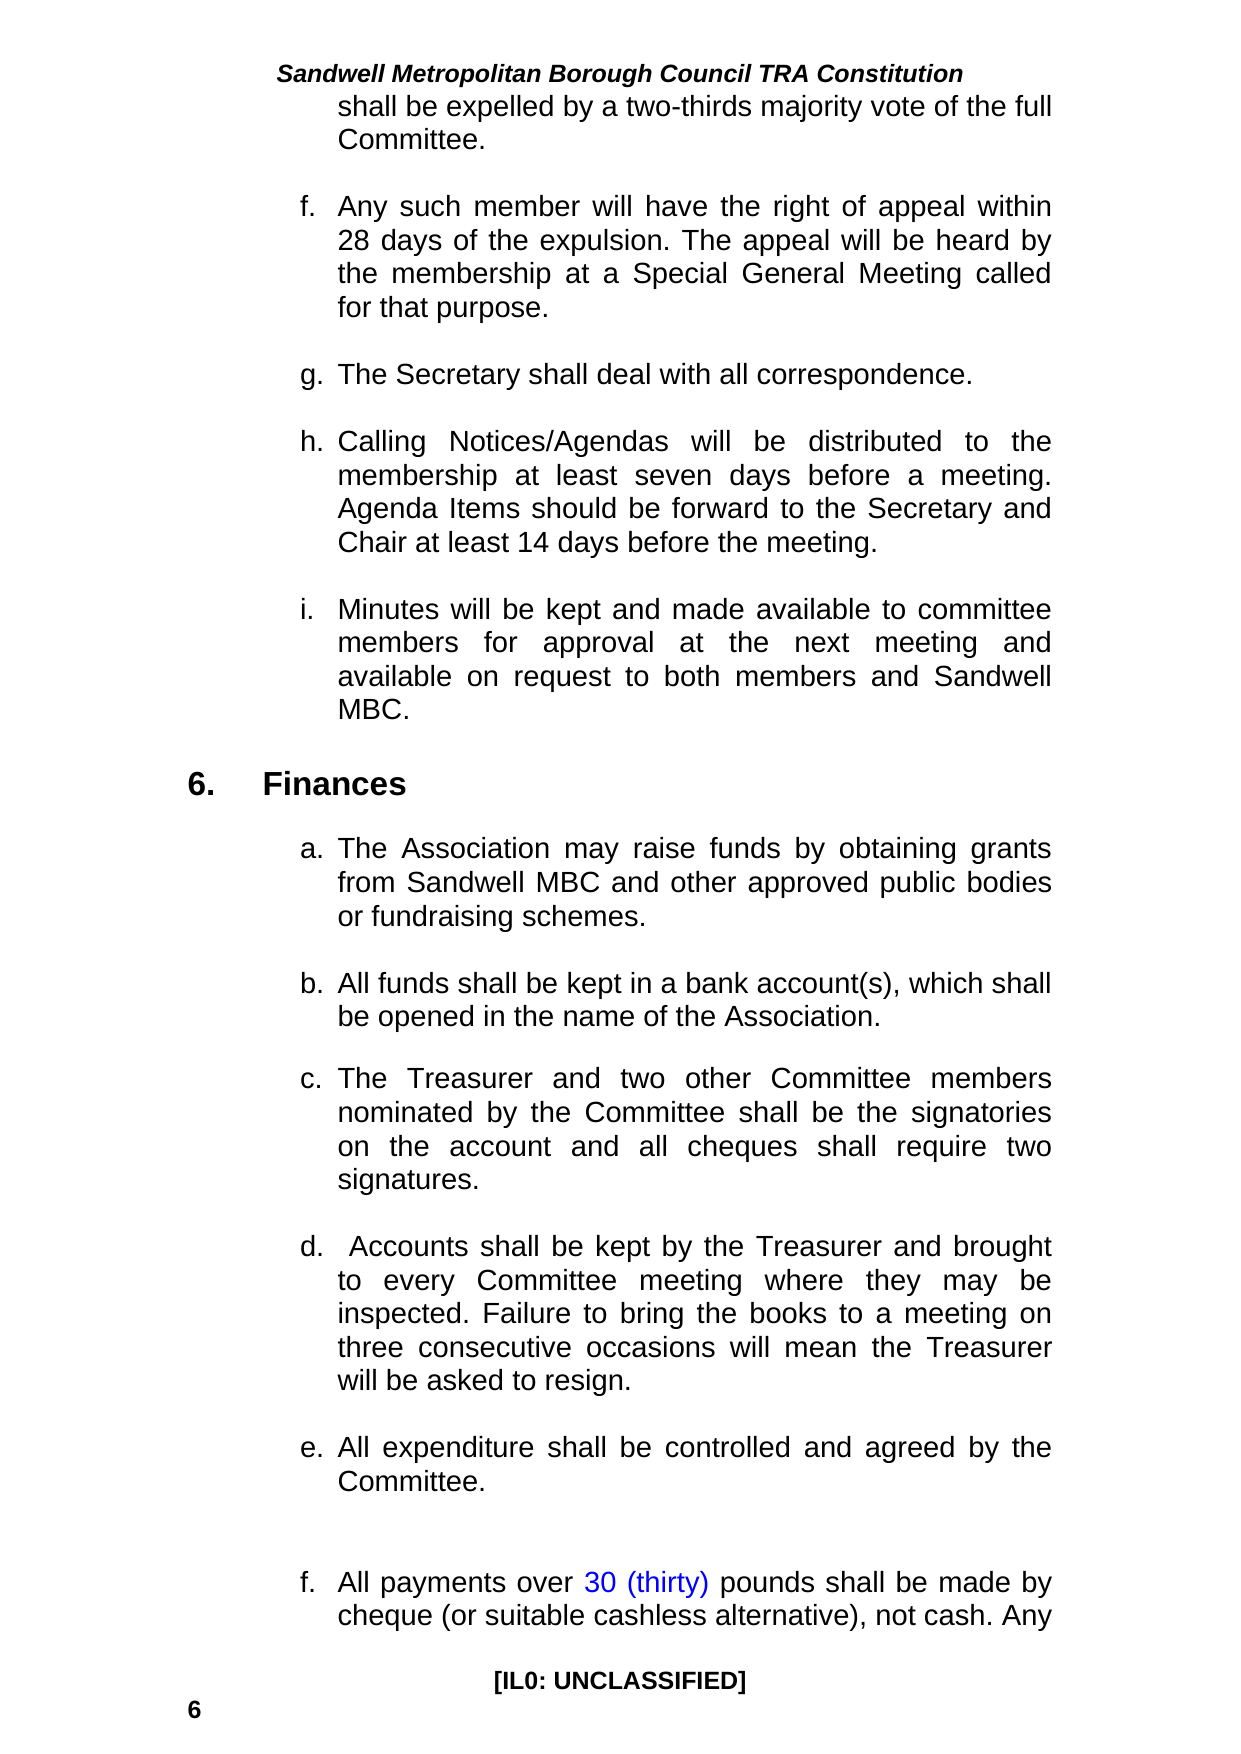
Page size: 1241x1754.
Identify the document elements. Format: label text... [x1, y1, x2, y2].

list The Secretary shall deal with all correspondence. [300, 357, 1053, 391]
list Minutes will be kept and made available to committee members for approval at the next meeting and available on request to both members and Sandwell MBC. [300, 592, 1053, 726]
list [300, 89, 1053, 156]
subtitle Finances [187, 764, 1053, 803]
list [300, 1565, 1053, 1632]
list Any such member will have the right of appeal within 28 days of the expulsion. The appeal will be heard by the membership at a Special General Meeting called for that purpose. [300, 189, 1053, 323]
list All funds shall be kept in a bank account(s), which shall be opened in the name of the Association. [300, 966, 1053, 1033]
list The Treasurer and two other Committee members nominated by the Committee shall be the signatories on the account and all cheques shall require two signatures. [300, 1062, 1053, 1196]
list The Association may raise funds by obtaining grants from Sandwell MBC and other approved public bodies or fundraising schemes. [300, 832, 1053, 932]
list All expenditure shall be controlled and agreed by the Committee. [300, 1431, 1053, 1498]
list Accounts shall be kept by the Treasurer and brought to every Committee meeting where they may be inspected. Failure to bring the books to a meeting on three consecutive occasions will mean the Treasurer will be asked to resign. [300, 1229, 1053, 1397]
list Calling Notices/Agendas will be distributed to the membership at least seven days before a meeting. Agenda Items should be forward to the Secretary and Chair at least 14 days before the meeting. [300, 424, 1053, 558]
